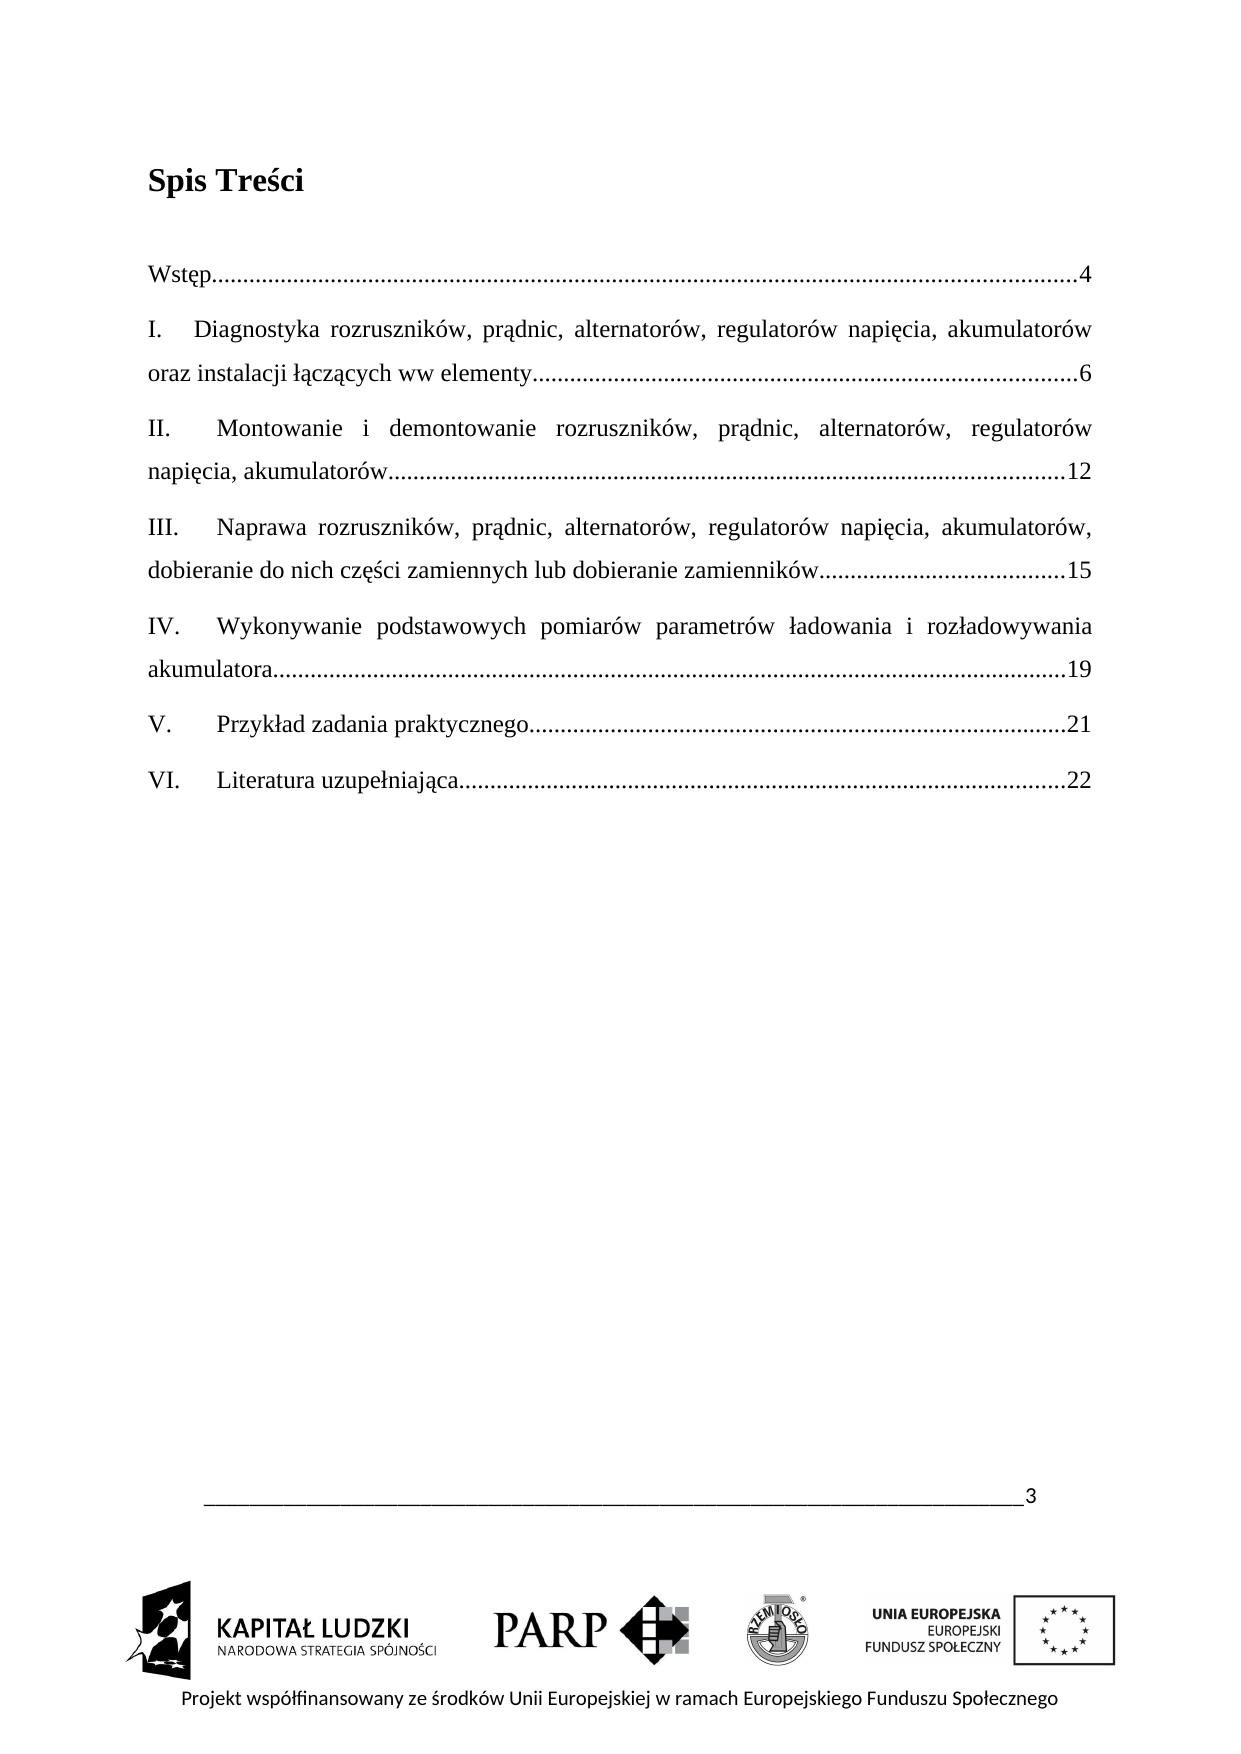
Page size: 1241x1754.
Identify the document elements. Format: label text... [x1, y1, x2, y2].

text Wstęp 4 [148, 259, 1093, 288]
text II. Montowanie i demontowanie rozruszników, prądnic, alternatorów, regulatorów napięcia, akumulatorów 12 [148, 413, 1093, 485]
picture [865, 1594, 1116, 1666]
picture [746, 1594, 809, 1666]
picture [124, 1579, 437, 1681]
text V. Przykład zadania praktycznego 21 [148, 709, 1093, 738]
text III. Naprawa rozruszników, prądnic, alternatorów, regulatorów napięcia, akumulatorów, dobieranie do nich części zamiennych lub dobieranie zamienników 15 [148, 512, 1093, 584]
text VI. Literatura uzupełniająca 22 [148, 765, 1093, 794]
text IV. Wykonywanie podstawowych pomiarów parametrów ładowania i rozładowywania akumulatora 19 [148, 611, 1093, 683]
picture [492, 1594, 690, 1666]
text Spis Treści [148, 160, 1093, 198]
text I. Diagnostyka rozruszników, prądnic, alternatorów, regulatorów napięcia, akumulatorów oraz instalacji łączących ww elementy 6 [148, 314, 1093, 386]
